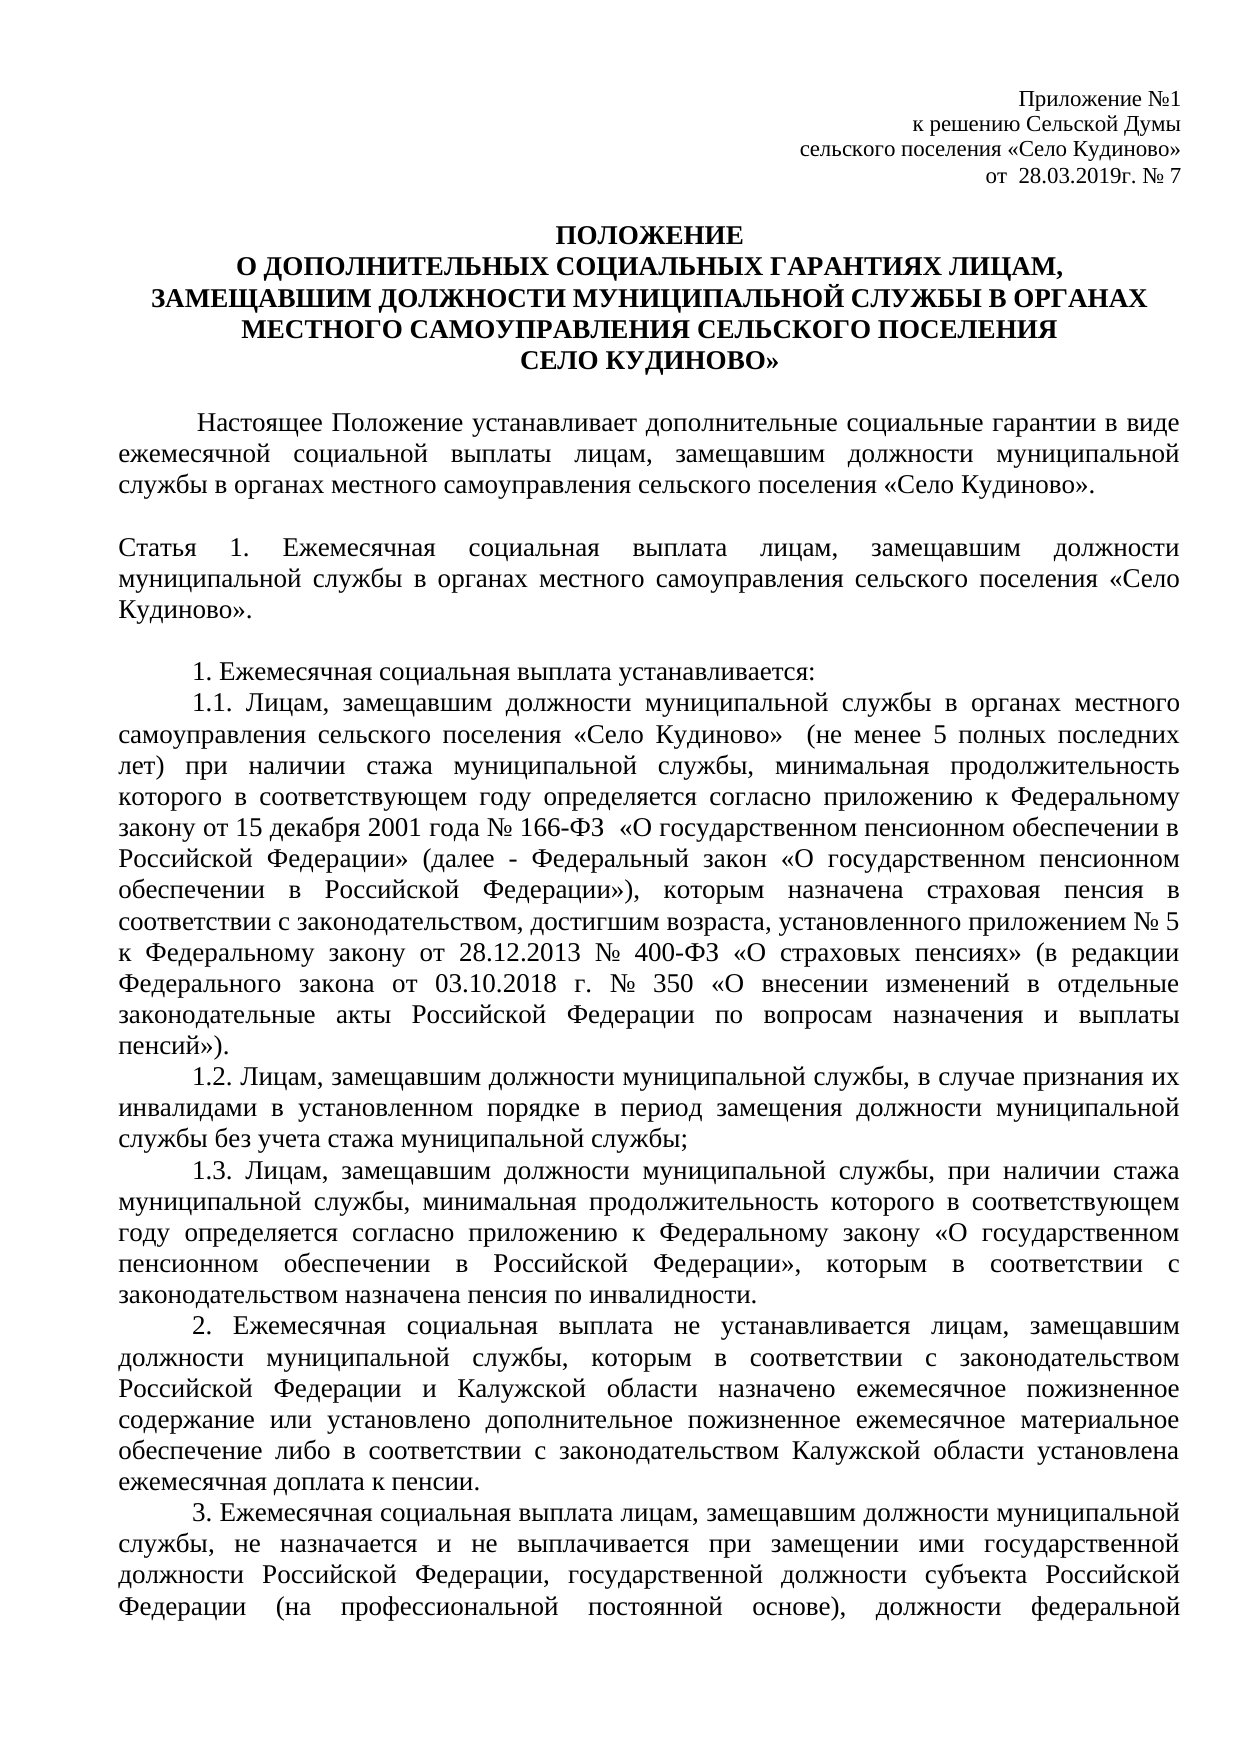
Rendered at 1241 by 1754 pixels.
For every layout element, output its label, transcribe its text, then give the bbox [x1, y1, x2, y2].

text от 28.03.2019г. № 7 [118, 162, 1181, 188]
text Приложение №1 [118, 86, 1181, 112]
text 1. Ежемесячная социальная выплата устанавливается: [118, 655, 1181, 687]
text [118, 1496, 1181, 1621]
text Статья 1. Ежемесячная социальная выплата лицам, замещавшим должности муниципальной службы в органах местного самоуправления сельского поселения «Село Кудиново». [118, 531, 1181, 624]
text О ДОПОЛНИТЕЛЬНЫХ СОЦИАЛЬНЫХ ГАРАНТИЯХ ЛИЦАМ, [118, 251, 1181, 282]
text 1.2. Лицам, замещавшим должности муниципальной службы, в случае признания их инвалидами в установленном порядке в период замещения должности муниципальной службы без учета стажа муниципальной службы; [118, 1060, 1181, 1154]
text 1.1. Лицам, замещавшим должности муниципальной службы в органах местного самоуправления сельского поселения «Село Кудиново» (не менее 5 полных последних лет) при наличии стажа муниципальной службы, минимальная продолжительность которого в соответствующем году определяется согласно приложению к Федеральному закону от 15 декабря 2001 года № 166-ФЗ «О государственном пенсионном обеспечении в Российской Федерации» (далее - Федеральный закон «О государственном пенсионном обеспечении в Российской Федерации»), которым назначена страховая пенсия в соответствии с законодательством, достигшим возраста, установленного приложением № 5 к Федеральному закону от 28.12.2013 № 400-ФЗ «О страховых пенсиях» (в редакции Федерального закона от 03.10.2018 г. № 350 «О внесении изменений в отдельные законодательные акты Российской Федерации по вопросам назначения и выплаты пенсий»). [118, 687, 1181, 1060]
text сельского поселения «Село Кудиново» [591, 137, 1181, 162]
text 2. Ежемесячная социальная выплата не устанавливается лицам, замещавшим должности муниципальной службы, которым в соответствии с законодательством Российской Федерации и Калужской области назначено ежемесячное пожизненное содержание или установлено дополнительное пожизненное ежемесячное материальное обеспечение либо в соответствии с законодательством Калужской области установлена ежемесячная доплата к пенсии. [118, 1309, 1181, 1496]
text ЗАМЕЩАВШИМ ДОЛЖНОСТИ МУНИЦИПАЛЬНОЙ СЛУЖБЫ В ОРГАНАХ МЕСТНОГО САМОУПРАВЛЕНИЯ СЕЛЬСКОГО ПОСЕЛЕНИЯ [118, 282, 1181, 344]
text к решению Сельской Думы [591, 112, 1181, 137]
text 1.3. Лицам, замещавшим должности муниципальной службы, при наличии стажа муниципальной службы, минимальная продолжительность которого в соответствующем году определяется согласно приложению к Федеральному закону «О государственном пенсионном обеспечении в Российской Федерации», которым в соответствии с законодательством назначена пенсия по инвалидности. [118, 1154, 1181, 1309]
text ПОЛОЖЕНИЕ [118, 219, 1181, 251]
text СЕЛО КУДИНОВО» [118, 344, 1181, 375]
text Настоящее Положение устанавливает дополнительные социальные гарантии в виде ежемесячной социальной выплаты лицам, замещавшим должности муниципальной службы в органах местного самоуправления сельского поселения «Село Кудиново». [118, 406, 1181, 500]
